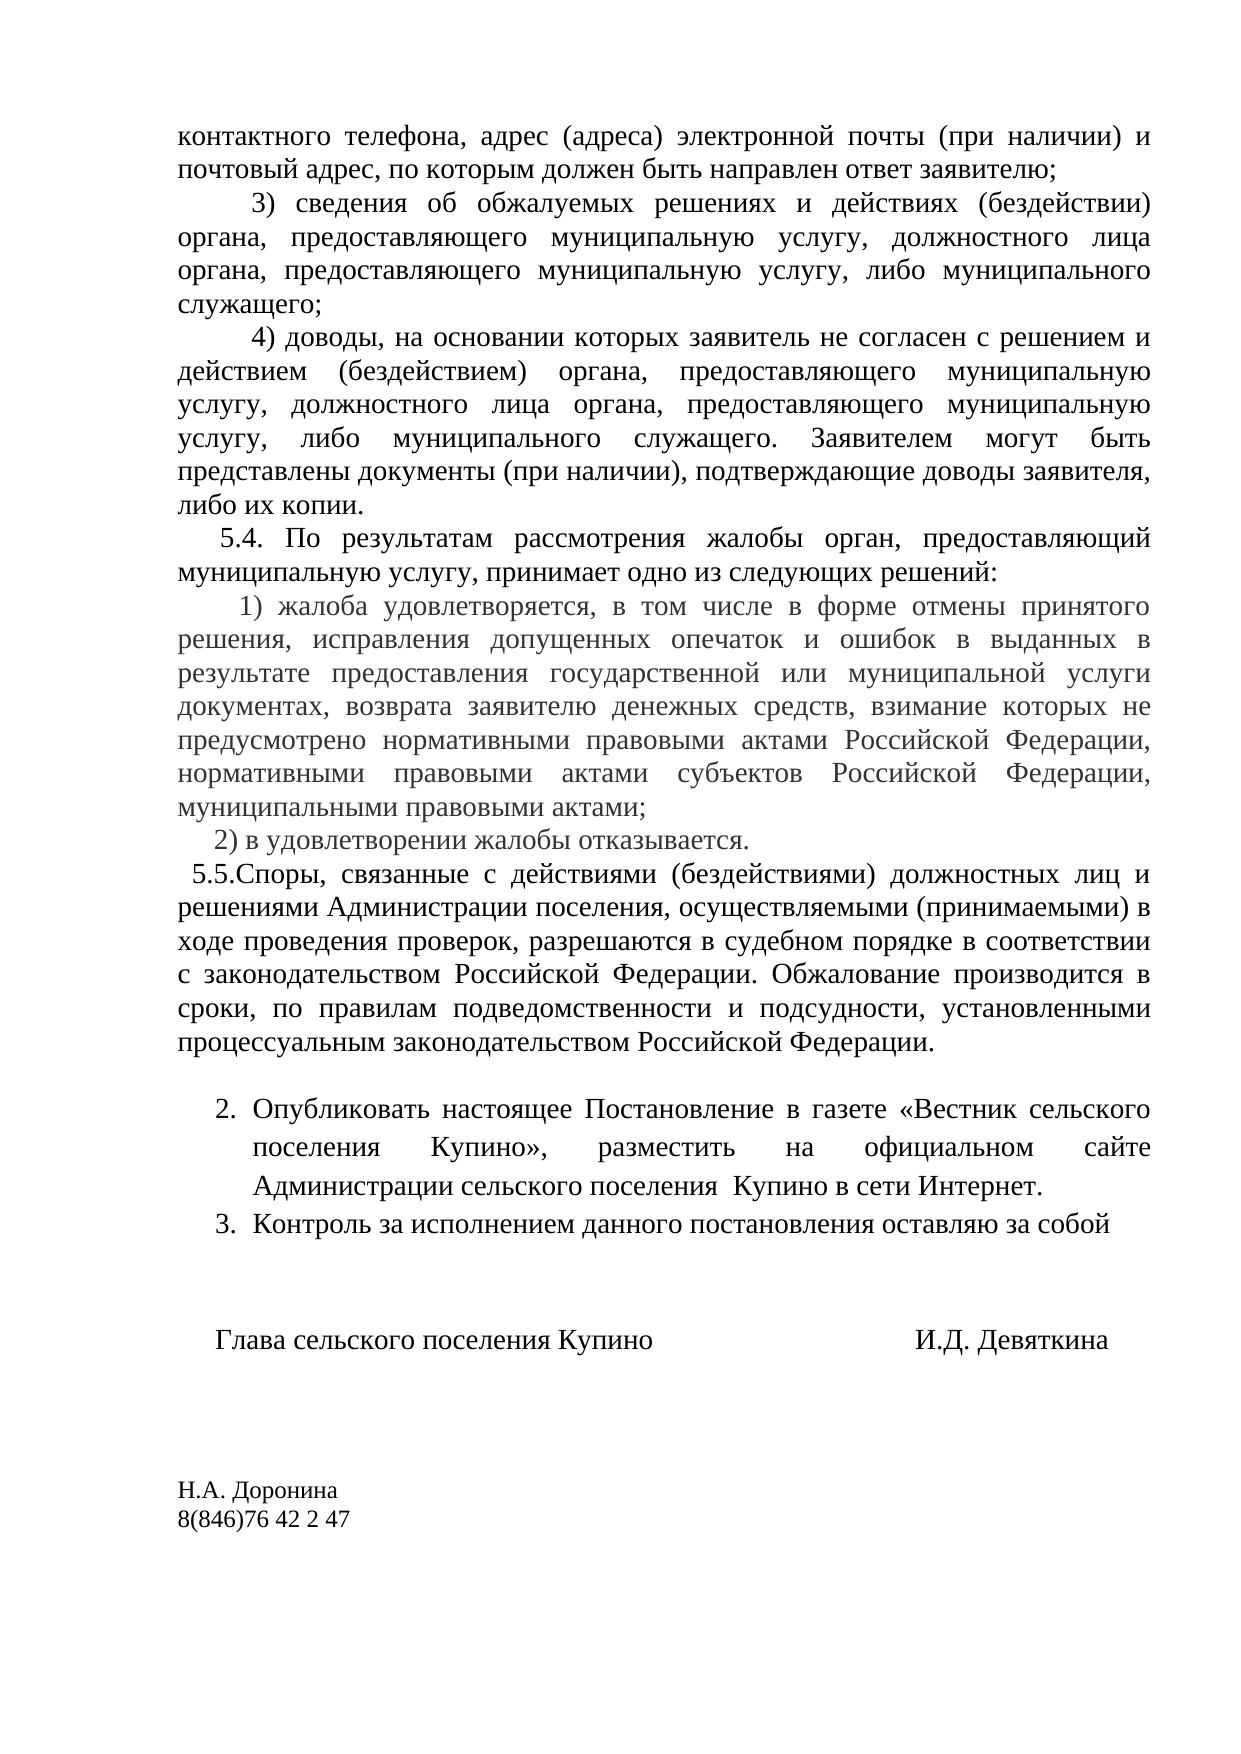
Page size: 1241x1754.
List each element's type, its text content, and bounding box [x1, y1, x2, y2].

text 2) в удовлетворении жалобы отказывается. [177, 822, 1152, 856]
list Опубликовать настоящее Постановление в газете «Вестник сельского поселения Купино», разместить на официальном сайте Администрации сельского поселения Купино в сети Интернет. [215, 1091, 1152, 1201]
text 5.4. По результатам рассмотрения жалобы орган, предоставляющий муниципальную услугу, принимает одно из следующих решений: [177, 521, 1152, 588]
text 8(846)76 42 2 47 [177, 1504, 1152, 1533]
text Н.А. Доронина [177, 1476, 1152, 1504]
list Контроль за исполнением данного постановления оставляю за собой [215, 1206, 1152, 1240]
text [177, 118, 1152, 185]
text Глава сельского поселения Купино И.Д. Девяткина [215, 1322, 1152, 1356]
text 5.5.Споры, связанные с действиями (бездействиями) должностных лиц и решениями Администрации поселения, осуществляемыми (принимаемыми) в ходе проведения проверок, разрешаются в судебном порядке в соответствии с законодательством Российской Федерации. Обжалование производится в сроки, по правилам подведомственности и подсудности, установленными процессуальным законодательством Российской Федерации. [177, 856, 1152, 1057]
text 4) доводы, на основании которых заявитель не согласен с решением и действием (бездействием) органа, предоставляющего муниципальную услугу, должностного лица органа, предоставляющего муниципальную услугу, либо муниципального служащего. Заявителем могут быть представлены документы (при наличии), подтверждающие доводы заявителя, либо их копии. [177, 319, 1152, 521]
text 1) жалоба удовлетворяется, в том числе в форме отмены принятого решения, исправления допущенных опечаток и ошибок в выданных в результате предоставления государственной или муниципальной услуги документах, возврата заявителю денежных средств, взимание которых не предусмотрено нормативными правовыми актами Российской Федерации, нормативными правовыми актами субъектов Российской Федерации, муниципальными правовыми актами; [177, 588, 1152, 822]
text 3) сведения об обжалуемых решениях и действиях (бездействии) органа, предоставляющего муниципальную услугу, должностного лица органа, предоставляющего муниципальную услугу, либо муниципального служащего; [177, 185, 1152, 319]
